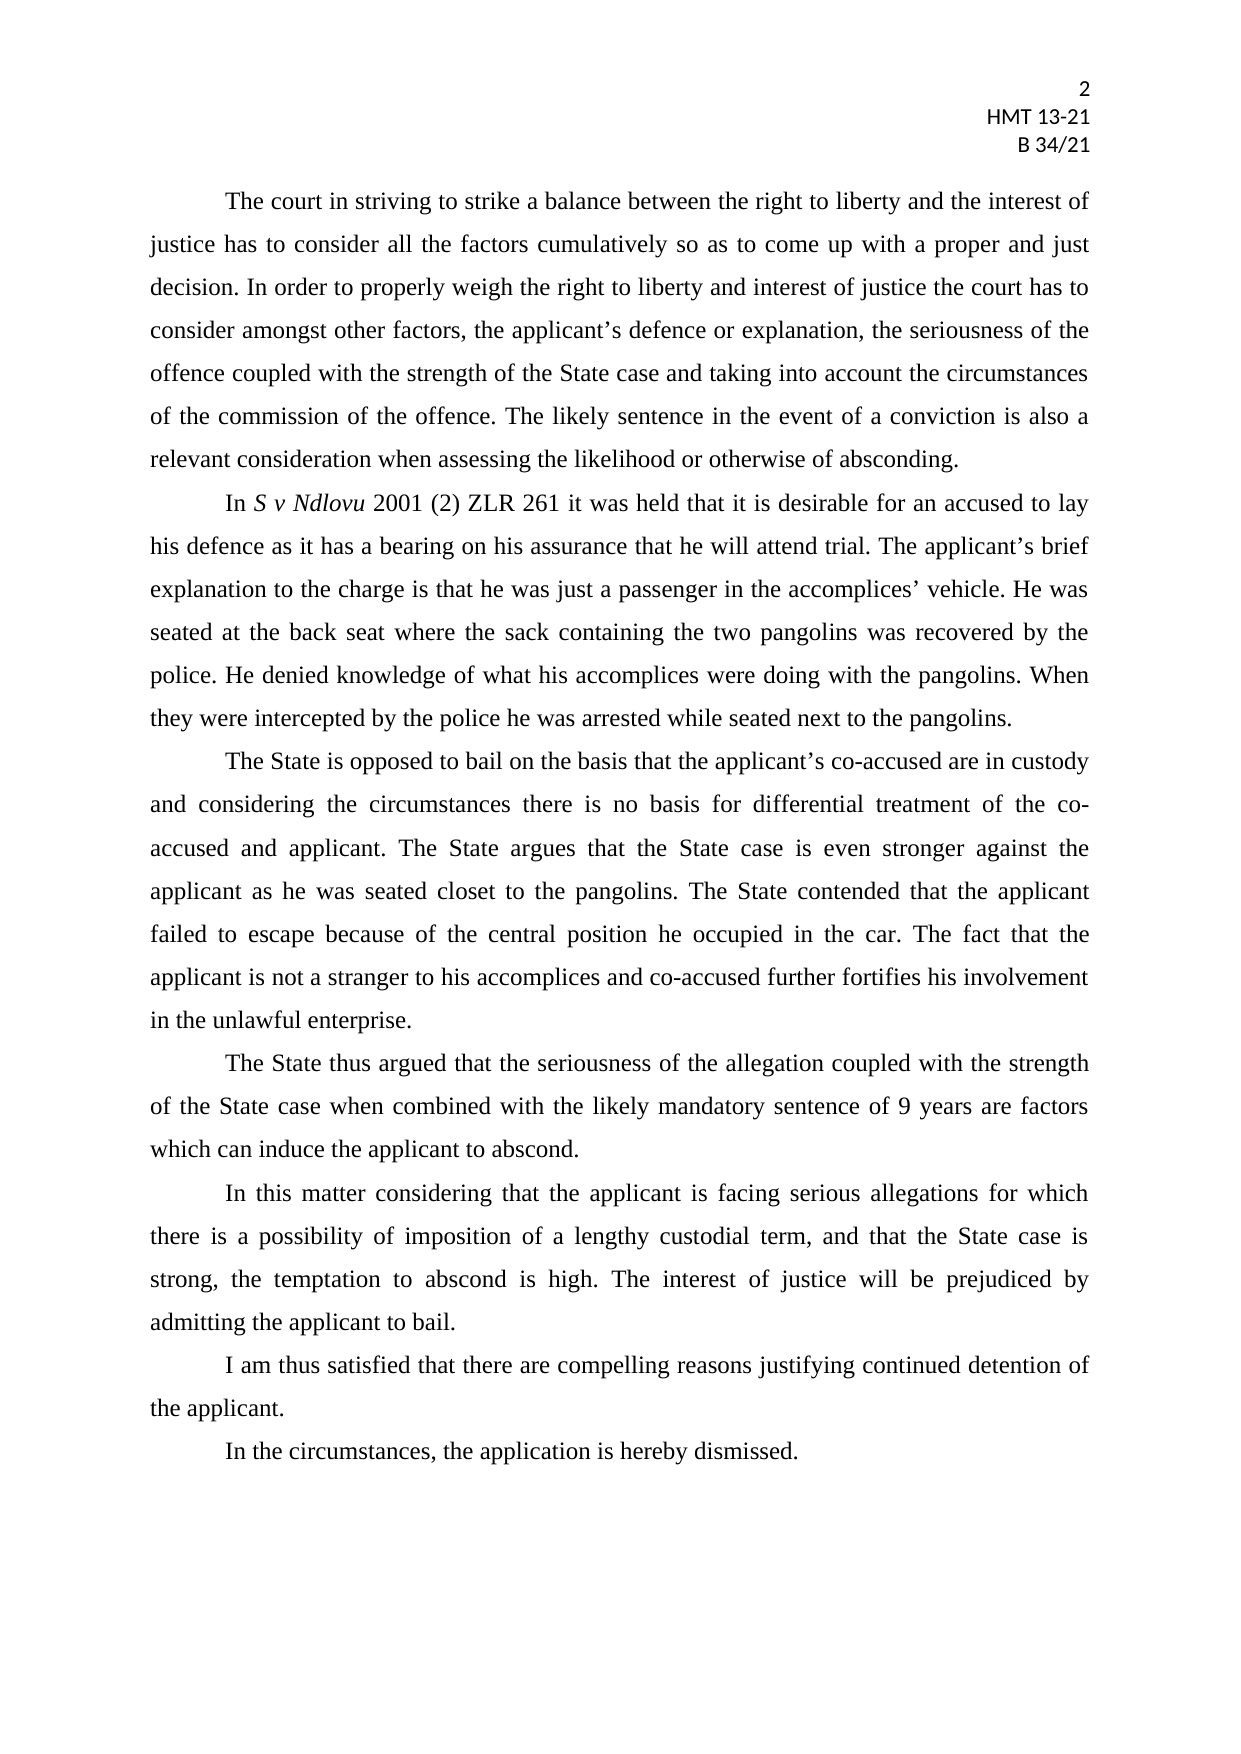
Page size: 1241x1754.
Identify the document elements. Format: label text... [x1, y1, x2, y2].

text I am thus satisfied that there are compelling reasons justifying continued detention of the applicant. [150, 1350, 1090, 1422]
text The State is opposed to bail on the basis that the applicant’s co-accused are in custody and considering the circumstances there is no basis for differential treatment of the co-accused and applicant. The State argues that the State case is even stronger against the applicant as he was seated closet to the pangolins. The State contended that the applicant failed to escape because of the central position he occupied in the car. The fact that the applicant is not a stranger to his accomplices and co-accused further fortifies his involvement in the unlawful enterprise. [150, 746, 1090, 1034]
text In this matter considering that the applicant is facing serious allegations for which there is a possibility of imposition of a lengthy custodial term, and that the State case is strong, the temptation to abscond is high. The interest of justice will be prejudiced by admitting the applicant to bail. [150, 1178, 1090, 1336]
text The court in striving to strike a balance between the right to liberty and the interest of justice has to consider all the factors cumulatively so as to come up with a proper and just decision. In order to properly weigh the right to liberty and interest of justice the court has to consider amongst other factors, the applicant’s defence or explanation, the seriousness of the offence coupled with the strength of the State case and taking into account the circumstances of the commission of the offence. The likely sentence in the event of a conviction is also a relevant consideration when assessing the likelihood or otherwise of absconding. [150, 186, 1090, 473]
text The State thus argued that the seriousness of the allegation coupled with the strength of the State case when combined with the likely mandatory sentence of 9 years are factors which can induce the applicant to abscond. [150, 1048, 1090, 1163]
text In S v Ndlovu 2001 (2) ZLR 261 it was held that it is desirable for an accused to lay his defence as it has a bearing on his assurance that he will attend trial. The applicant’s brief explanation to the charge is that he was just a passenger in the accomplices’ vehicle. He was seated at the back seat where the sack containing the two pangolins was recovered by the police. He denied knowledge of what his accomplices were doing with the pangolins. When they were intercepted by the police he was arrested while seated next to the pangolins. [150, 488, 1090, 732]
text In the circumstances, the application is hereby dismissed. [150, 1436, 1090, 1465]
